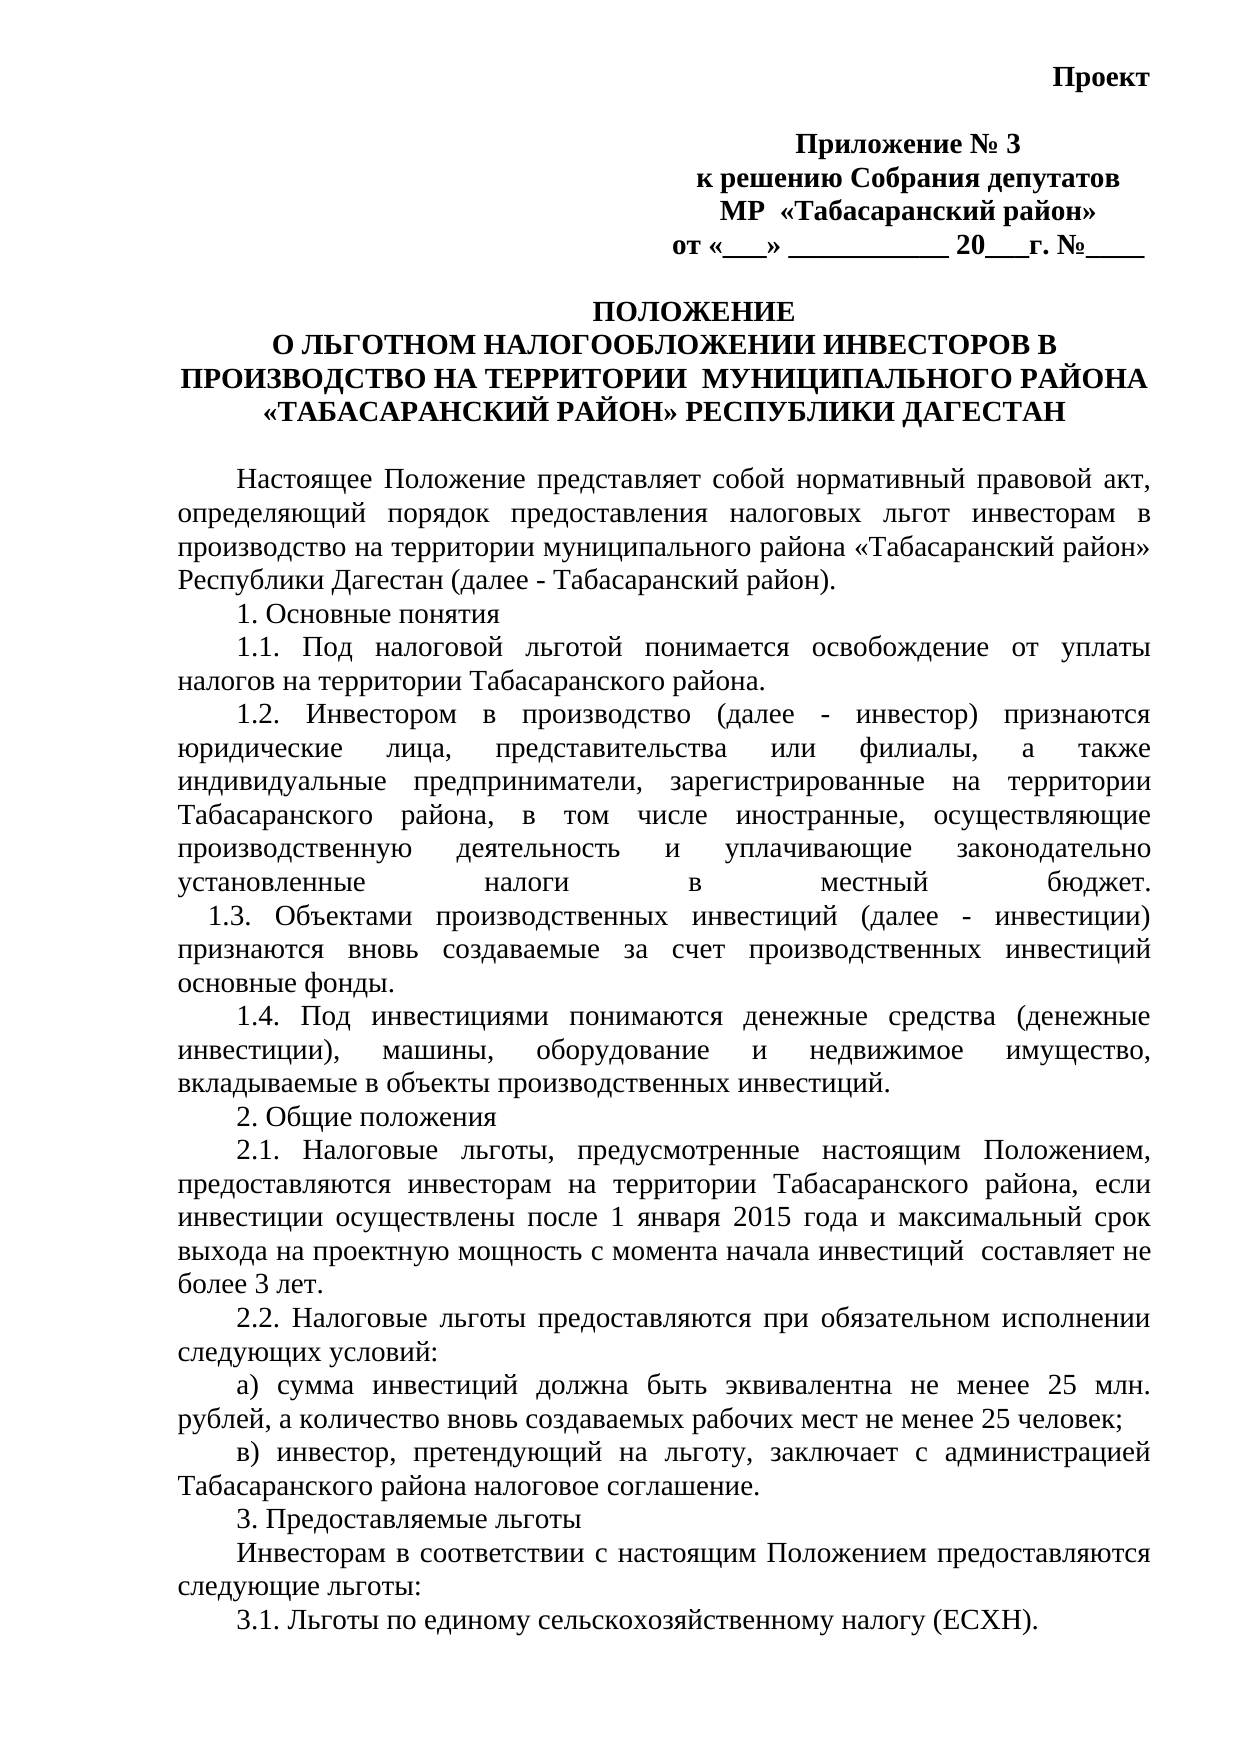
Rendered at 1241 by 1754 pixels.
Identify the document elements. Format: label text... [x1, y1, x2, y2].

text в) инвестор, претендующий на льготу, заключает с администрацией Табасаранского района налоговое соглашение. [177, 1434, 1152, 1501]
text 1.2. Инвестором в производство (далее - инвестор) признаются юридические лица, представительства или филиалы, а также индивидуальные предприниматели, зарегистрированные на территории Табасаранского района, в том числе иностранные, осуществляющие производственную деятельность и уплачивающие законодательно установленные налоги в местный бюджет. 1.3. Объектами производственных инвестиций (далее - инвестиции) признаются вновь создаваемые за счет производственных инвестиций основные фонды. [177, 696, 1152, 998]
text 1.4. Под инвестициями понимаются денежные средства (денежные инвестиции), машины, оборудование и недвижимое имущество, вкладываемые в объекты производственных инвестиций. [177, 998, 1152, 1099]
text ПОЛОЖЕНИЕ О ЛЬГОТНОМ НАЛОГООБЛОЖЕНИИ ИНВЕСТОРОВ В ПРОИЗВОДСТВО НА ТЕРРИТОРИИ МУНИЦИПАЛЬНОГО РАЙОНА «ТАБАСАРАНСКИЙ РАЙОН» РЕСПУБЛИКИ ДАГЕСТАН [177, 294, 1152, 428]
text Проект [177, 59, 1152, 93]
text Инвесторам в соответствии с настоящим Положением предоставляются следующие льготы: [177, 1535, 1152, 1602]
text 1. Основные понятия [177, 596, 1152, 629]
text а) сумма инвестиций должна быть эквивалентна не менее 25 млн. рублей, а количество вновь создаваемых рабочих мест не менее 25 человек; [177, 1367, 1152, 1434]
text 3. Предоставляемые льготы [177, 1501, 1152, 1535]
text 2. Общие положения [177, 1099, 1152, 1132]
text 2.2. Налоговые льготы предоставляются при обязательном исполнении следующих условий: [177, 1300, 1152, 1367]
text 3.1. Льготы по единому сельскохозяйственному налогу (ЕСХН). [177, 1602, 1152, 1636]
text 2.1. Налоговые льготы, предусмотренные настоящим Положением, предоставляются инвесторам на территории Табасаранского района, если инвестиции осуществлены после 1 января 2015 года и максимальный срок выхода на проектную мощность с момента начала инвестиций составляет не более 3 лет. [177, 1132, 1152, 1300]
text Настоящее Положение представляет собой нормативный правовой акт, определяющий порядок предоставления налоговых льгот инвесторам в производство на территории муниципального района «Табасаранский район» Республики Дагестан (далее - Табасаранский район). [177, 462, 1152, 596]
text 1.1. Под налоговой льготой понимается освобождение от уплаты налогов на территории Табасаранского района. [177, 629, 1152, 696]
text Приложение № 3 к решению Собрания депутатов МР «Табасаранский район» от «___» ___________ 20___г. №____ [664, 126, 1152, 260]
